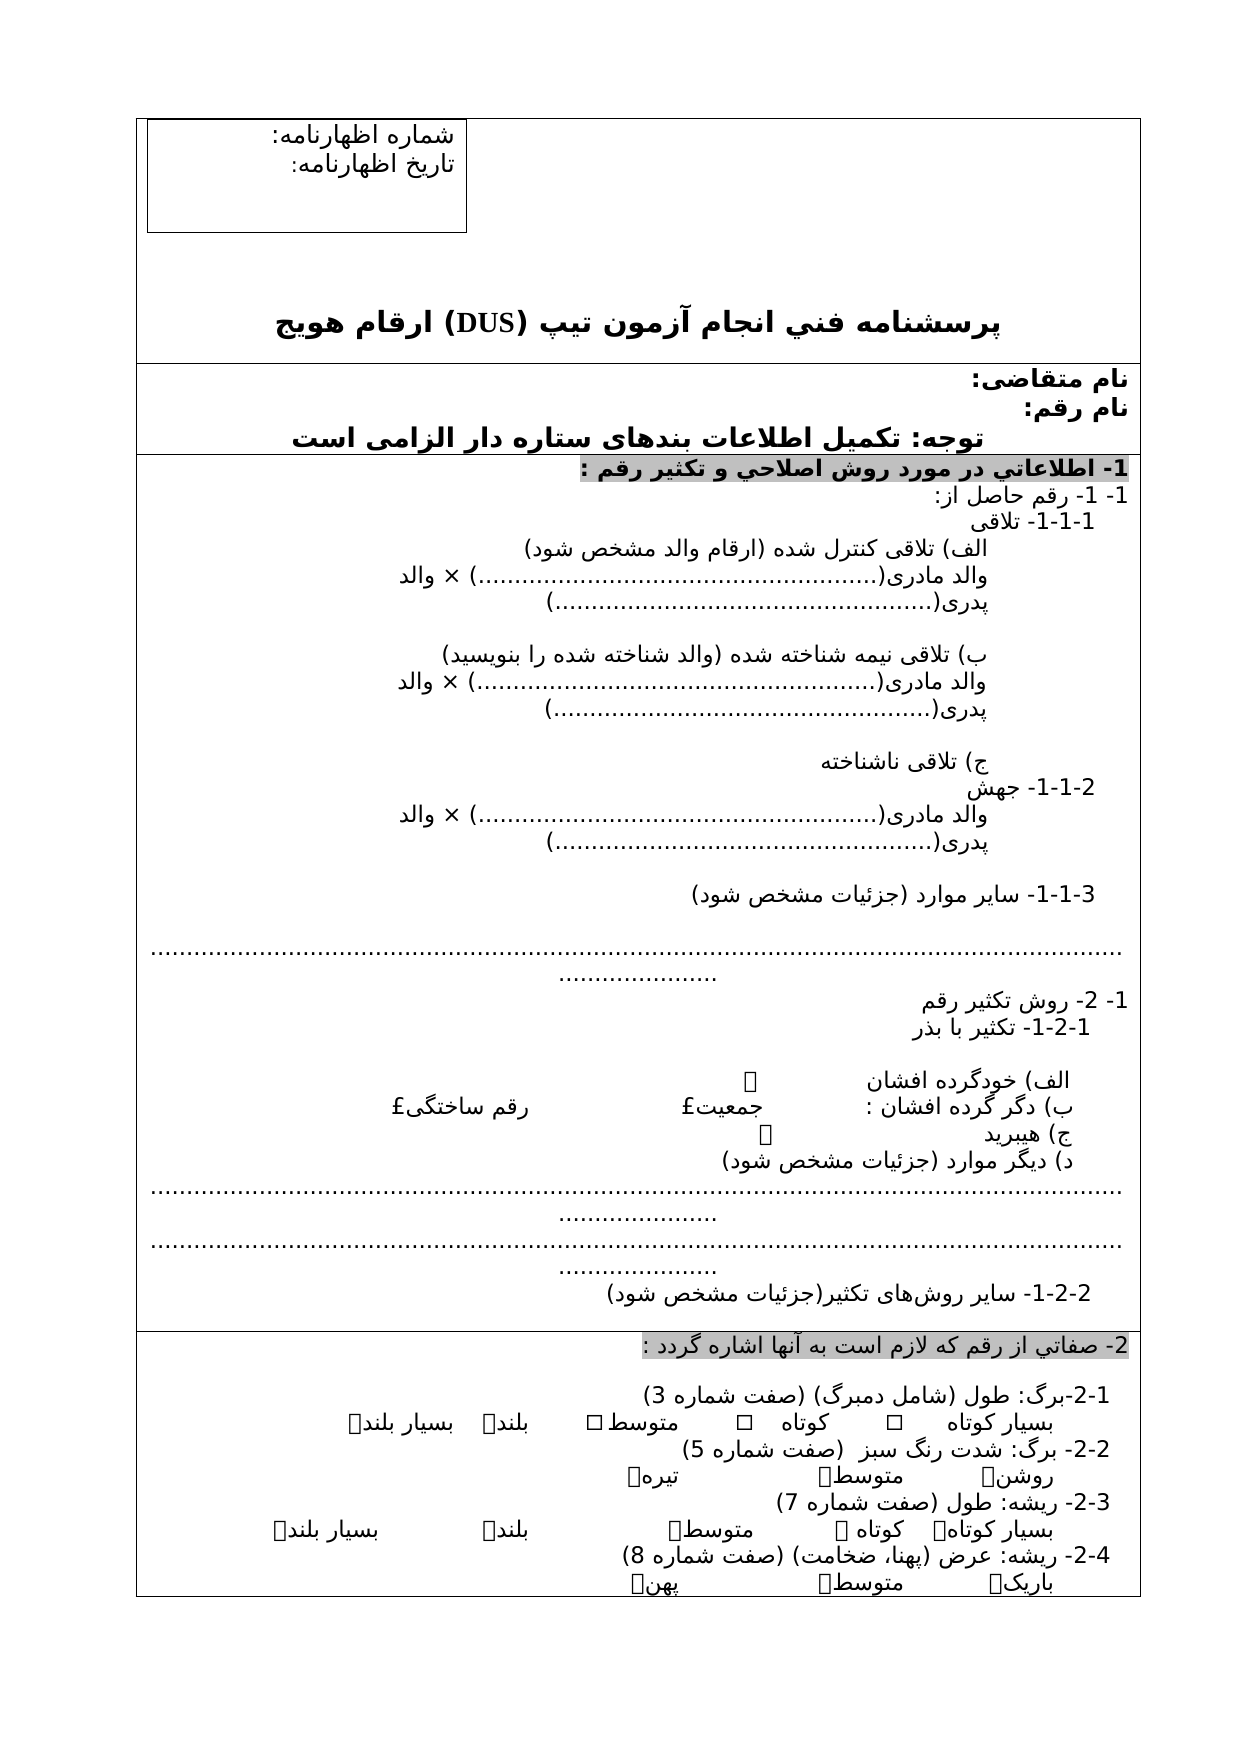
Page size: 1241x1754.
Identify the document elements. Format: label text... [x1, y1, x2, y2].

table_header پرسشنامه فني انجام آزمون تیپ (DUS) ارقام هویج [137, 119, 1140, 363]
table_cell 1- اطلاعاتي در مورد روش اصلاحي و تكثير رقم : 1- 1- رقم حاصل از: 1-1-1- تلاقی الف) تلاقی کنترل شده (ارقام والد مشخص شود) والد مادری(.......................................................) × والد پدری(....................................................) ب) تلاقی نیمه شناخته شده (والد شناخته شده را بنویسید) والد مادری(.......................................................) × والد پدری(....................................................) ج) تلاقی ناشناخته 1-1-2- جهش والد مادری(.......................................................) × والد پدری(....................................................) 1-1-3- سایر موارد (جزئیات مشخص شود) ............................................................................................................................................................ 1- 2- روش تکثیر رقم 1-2-1- تکثیر با بذر الف) خودگرده افشان ب) دگر گرده افشان : جمعیت رقم ساختگی ج) هیبرید د) دیگر موارد (جزئیات مشخص شود) ............................................................................................................................................................ ............................................................................................................................................................ 1-2-2- سایر روش‌های تکثیر(جزئیات مشخص شود) [137, 455, 1140, 1331]
table_cell نام متقاضی: نام رقم: توجه: تکمیل اطلاعات بندهای ستاره دار الزامی است [137, 364, 1140, 454]
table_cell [137, 1332, 1140, 1596]
